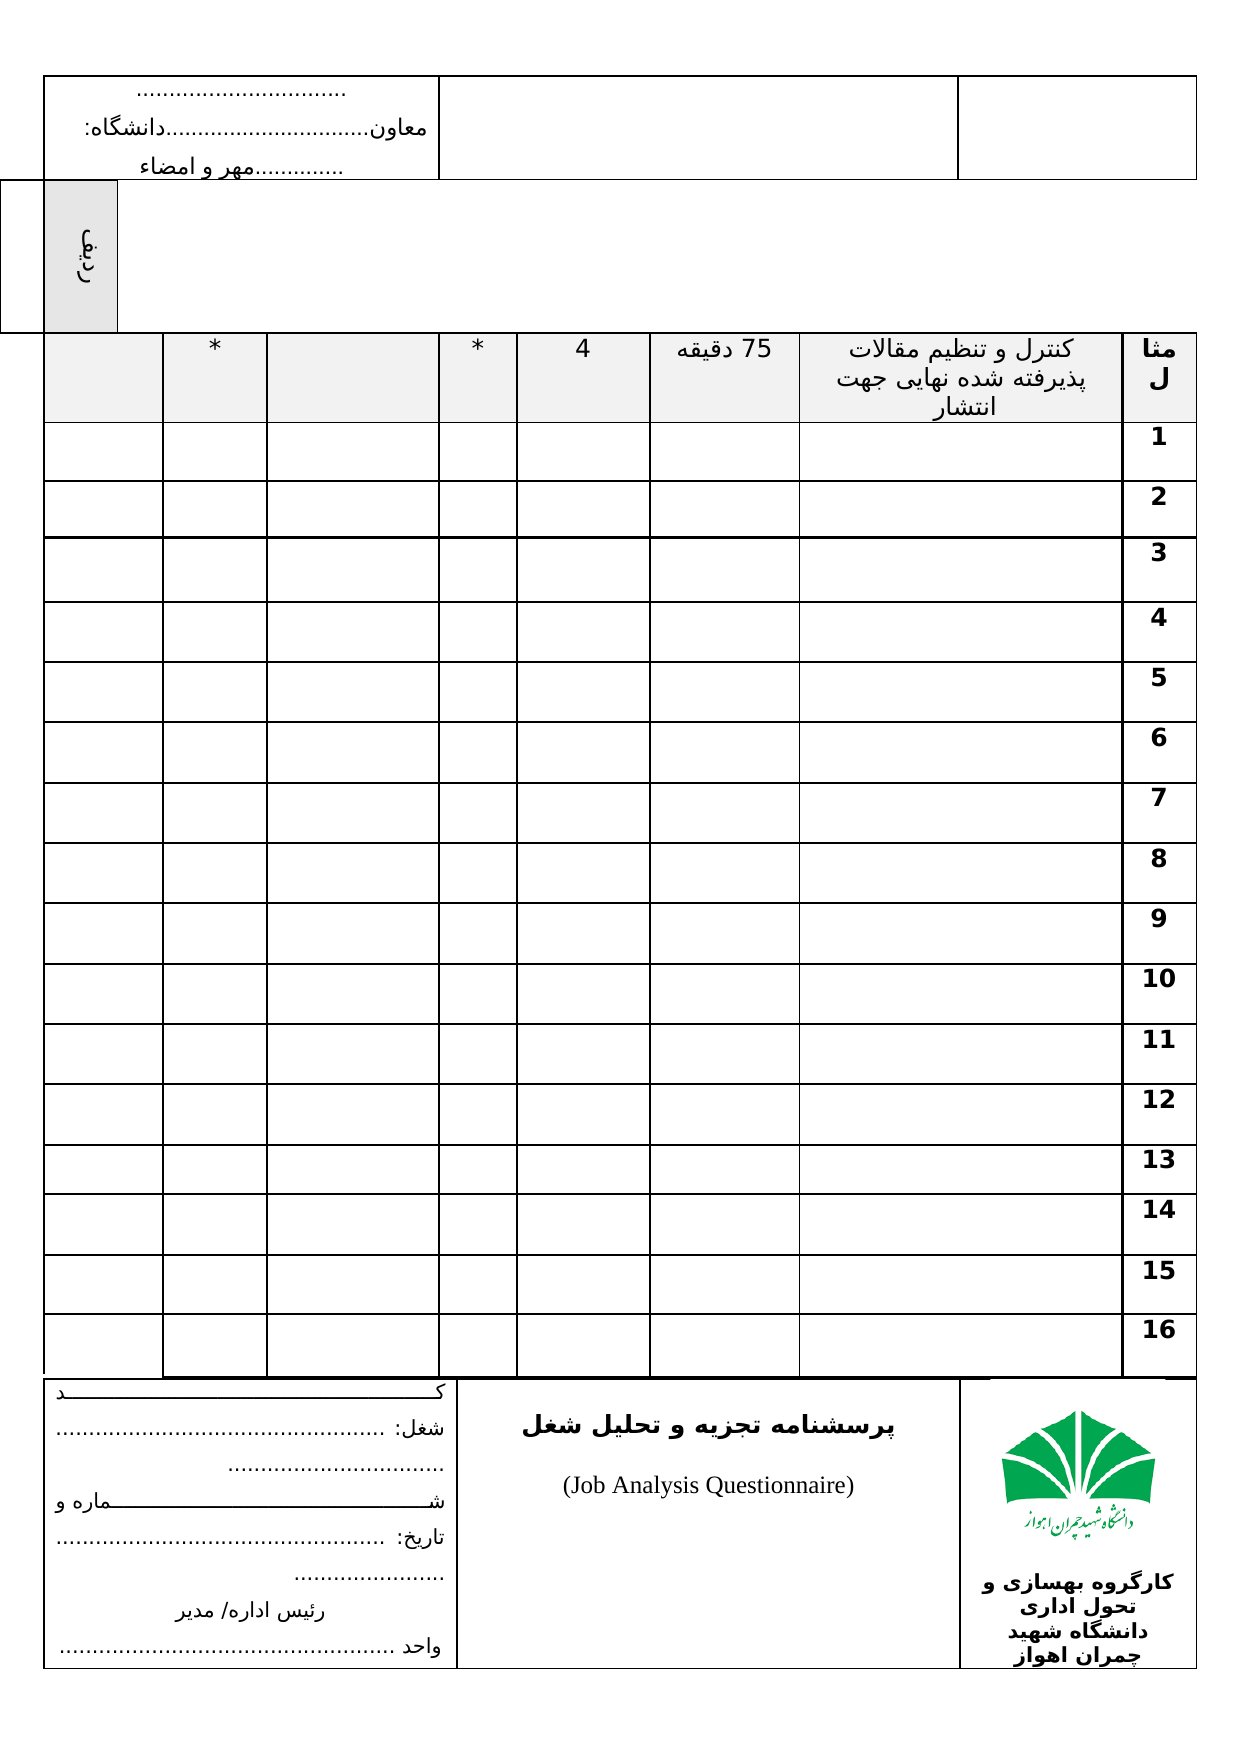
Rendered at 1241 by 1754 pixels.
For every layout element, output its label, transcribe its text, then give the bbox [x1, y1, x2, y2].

table_cell 2 [1124, 482, 1196, 536]
table_cell [651, 1195, 799, 1254]
table_cell [800, 1025, 1121, 1083]
table_cell [800, 723, 1121, 782]
table_cell [651, 784, 799, 842]
table_cell [45, 1025, 162, 1083]
table_cell [45, 965, 162, 1023]
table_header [961, 1380, 1196, 1667]
table_cell [651, 1085, 799, 1143]
table_cell [440, 965, 516, 1023]
table_cell 4 [518, 334, 649, 422]
table_cell [45, 904, 162, 962]
table_cell [45, 1146, 162, 1193]
table_cell [518, 1256, 649, 1313]
table_cell [45, 1195, 162, 1254]
table_cell * [164, 334, 266, 422]
table_cell [268, 1195, 438, 1254]
table_cell [164, 784, 266, 842]
table_cell [164, 844, 266, 902]
table_cell 11 [1124, 1025, 1196, 1083]
table_cell [518, 1315, 649, 1376]
table_cell 1 [1124, 423, 1196, 480]
table_cell [164, 482, 266, 536]
table_cell [45, 423, 162, 480]
table_cell [268, 334, 438, 422]
table_cell [800, 1146, 1121, 1193]
table_cell [164, 723, 266, 782]
table_cell [45, 1085, 162, 1143]
table_cell [164, 904, 266, 962]
table_cell [651, 482, 799, 536]
table_cell [651, 1146, 799, 1193]
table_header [45, 1380, 456, 1667]
table_cell [518, 423, 649, 480]
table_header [45, 77, 438, 179]
table_cell [651, 1256, 799, 1313]
table_cell [800, 1256, 1121, 1313]
table_cell [518, 539, 649, 601]
table_cell [440, 1146, 516, 1193]
table_cell [44, 1315, 162, 1376]
table_cell [651, 1025, 799, 1083]
table_cell [164, 423, 266, 480]
table_cell [164, 965, 266, 1023]
table_cell [800, 539, 1121, 601]
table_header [440, 77, 957, 179]
table_cell [518, 1025, 649, 1083]
table_cell [651, 1315, 799, 1376]
table_cell 3 [1124, 539, 1196, 601]
table_cell 14 [1124, 1195, 1196, 1254]
table_cell [651, 904, 799, 962]
table_cell [651, 603, 799, 661]
table_cell [45, 539, 162, 601]
table_cell [440, 1256, 516, 1313]
table_cell [440, 603, 516, 661]
table_cell [268, 663, 438, 721]
table_cell [800, 1315, 1121, 1376]
table_cell [164, 539, 266, 601]
table_cell [45, 723, 162, 782]
table_cell 9 [1124, 904, 1196, 962]
table_cell [800, 423, 1121, 480]
table_cell [164, 663, 266, 721]
table_cell [800, 663, 1121, 721]
table_cell [440, 663, 516, 721]
table_cell [268, 1256, 438, 1313]
table_cell [164, 1085, 266, 1143]
table_cell 7 [1124, 784, 1196, 842]
table_cell [518, 965, 649, 1023]
table_cell [440, 1195, 516, 1254]
table_cell [440, 784, 516, 842]
table_cell 15 [1124, 1256, 1196, 1313]
table_cell [518, 482, 649, 536]
table_cell [268, 482, 438, 536]
table_cell [164, 603, 266, 661]
table_cell [268, 1025, 438, 1083]
table_cell [268, 1146, 438, 1193]
table_cell [518, 784, 649, 842]
table_cell [800, 844, 1121, 902]
table_cell [268, 423, 438, 480]
table_cell [268, 844, 438, 902]
table_cell [268, 904, 438, 962]
table_cell مثال [1124, 334, 1196, 422]
table_cell * [440, 334, 516, 422]
table_cell [268, 723, 438, 782]
table_cell 4 [1124, 603, 1196, 661]
table_cell [268, 603, 438, 661]
table_cell کنترل و تنظیم مقالات پذیرفته شده نهایی جهت انتشار [800, 334, 1121, 422]
table_cell [800, 603, 1121, 661]
table_cell 6 [1124, 723, 1196, 782]
table_cell [651, 844, 799, 902]
table_cell [651, 423, 799, 480]
table_cell [518, 663, 649, 721]
table_cell [651, 723, 799, 782]
table_cell [268, 1085, 438, 1143]
table_cell [45, 334, 162, 422]
table_cell [45, 482, 162, 536]
table_cell [651, 539, 799, 601]
table_cell [45, 603, 162, 661]
table_cell [518, 844, 649, 902]
table_cell [800, 904, 1121, 962]
table_cell 8 [1124, 844, 1196, 902]
table_cell [440, 904, 516, 962]
table_cell [800, 1195, 1121, 1254]
table_cell [164, 1146, 266, 1193]
table_cell [440, 482, 516, 536]
table_cell [800, 482, 1121, 536]
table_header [458, 1380, 959, 1667]
table_cell [440, 723, 516, 782]
table_cell [440, 844, 516, 902]
table_cell [268, 539, 438, 601]
table_cell [164, 1025, 266, 1083]
table_cell 13 [1124, 1146, 1196, 1193]
table_cell [440, 1085, 516, 1143]
table_cell [518, 603, 649, 661]
table_cell [164, 1256, 266, 1313]
table_cell [518, 1195, 649, 1254]
table_cell [268, 965, 438, 1023]
table_cell ردیف [45, 181, 117, 332]
table_cell 75 دقیقه [651, 334, 799, 422]
picture [990, 1379, 1166, 1571]
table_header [959, 77, 1196, 179]
table_cell [518, 1085, 649, 1143]
table_cell [518, 1146, 649, 1193]
table_cell [800, 965, 1121, 1023]
table_cell [518, 904, 649, 962]
table_cell [440, 1315, 516, 1376]
table_cell [45, 784, 162, 842]
table_cell [651, 965, 799, 1023]
table_cell [518, 723, 649, 782]
table_cell [440, 539, 516, 601]
table_cell [800, 1085, 1121, 1143]
table_cell [164, 1315, 266, 1376]
table_cell [440, 1025, 516, 1083]
table_cell 10 [1124, 965, 1196, 1023]
table_cell 5 [1124, 663, 1196, 721]
table_cell 16 [1124, 1315, 1196, 1376]
table_cell [45, 1256, 162, 1313]
table_cell [164, 1195, 266, 1254]
table_cell [45, 663, 162, 721]
table_cell [268, 784, 438, 842]
table_cell [440, 423, 516, 480]
table_cell [268, 1315, 438, 1376]
table_cell [651, 663, 799, 721]
table_cell 12 [1124, 1085, 1196, 1143]
table_cell [45, 844, 162, 902]
table_cell [800, 784, 1121, 842]
